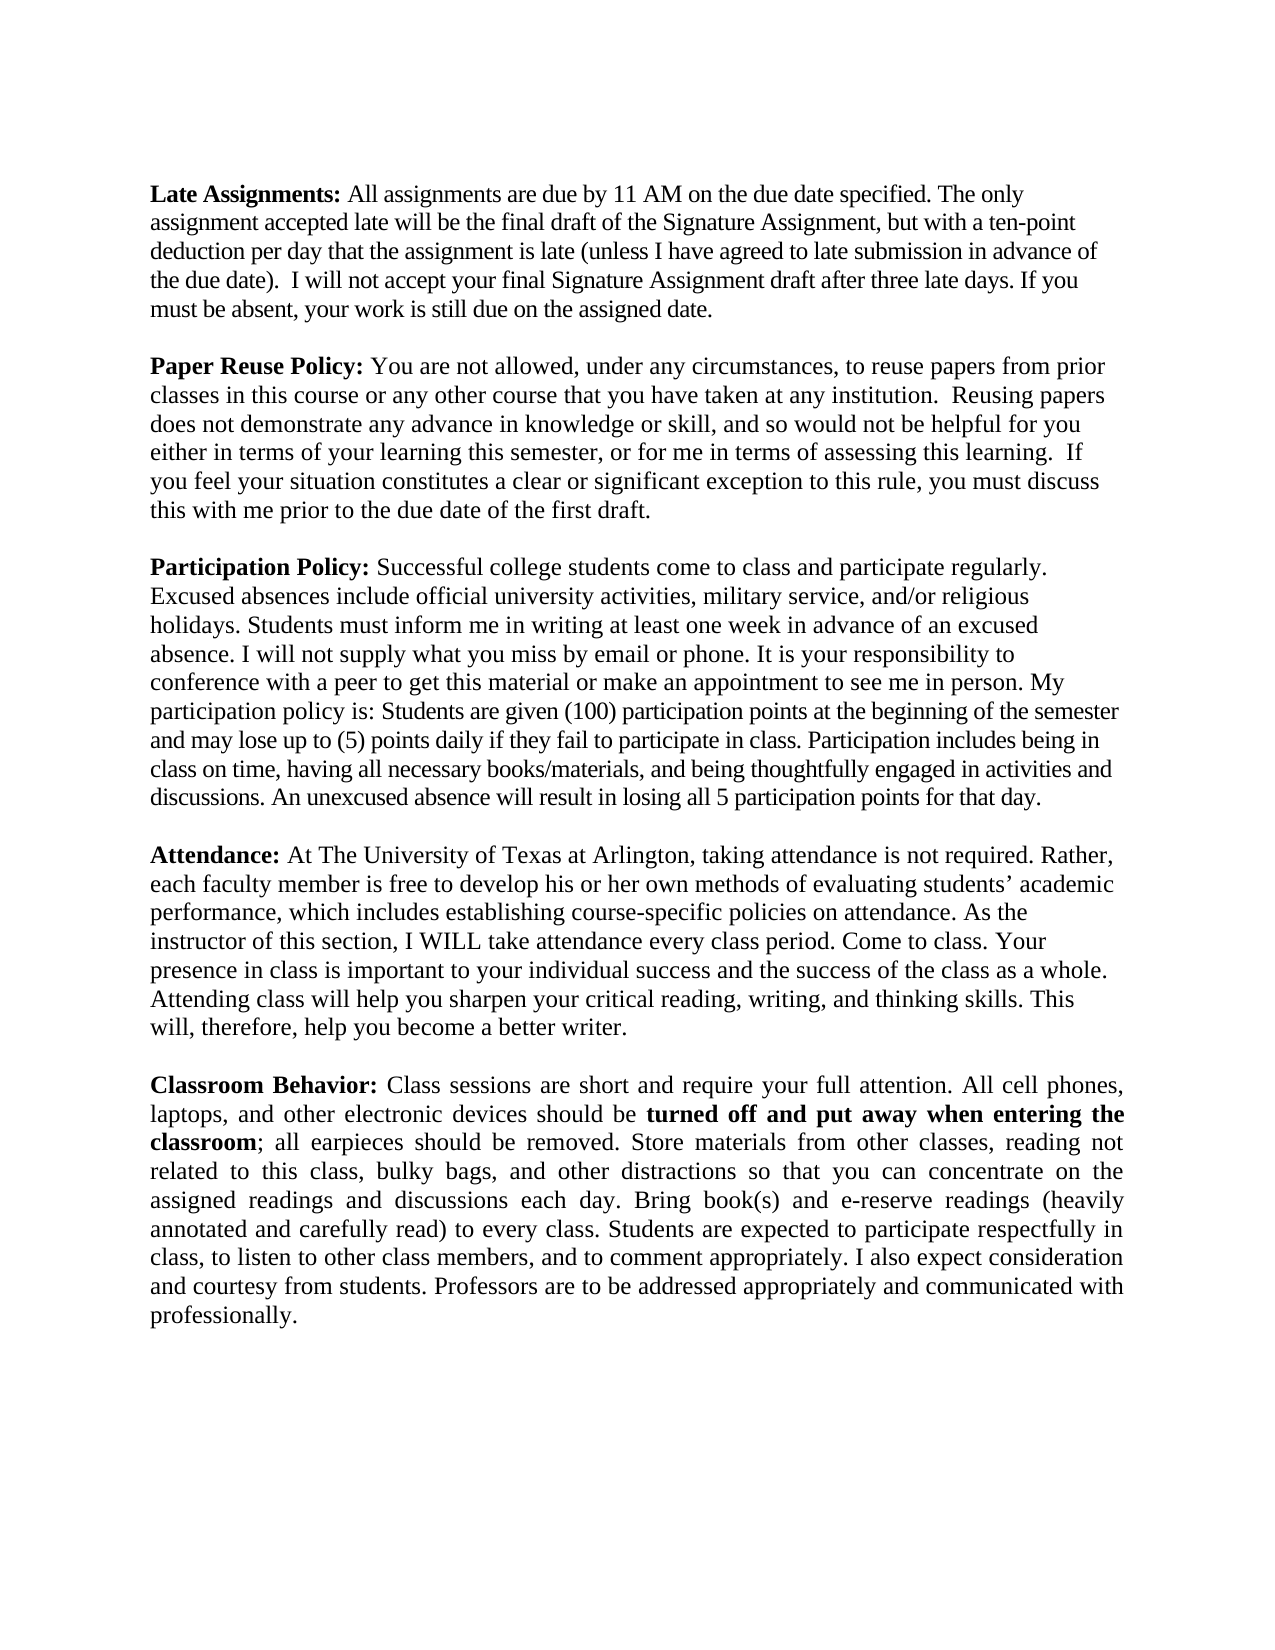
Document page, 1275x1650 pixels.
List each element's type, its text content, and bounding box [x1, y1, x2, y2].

text Classroom Behavior: Class sessions are short and require your full attention. All cell phones, laptops, and other electronic devices should be turned off and put away when entering the classroom; all earpieces should be removed. Store materials from other classes, reading not related to this class, bulky bags, and other distractions so that you can concentrate on the assigned readings and discussions each day. Bring book(s) and e-reserve readings (heavily annotated and carefully read) to every class. Students are expected to participate respectfully in class, to listen to other class members, and to comment appropriately. I also expect consideration and courtesy from students. Professors are to be addressed appropriately and communicated with professionally. [150, 1070, 1125, 1329]
text Paper Reuse Policy: You are not allowed, under any circumstances, to reuse papers from prior classes in this course or any other course that you have taken at any institution. Reusing papers does not demonstrate any advance in knowledge or skill, and so would not be helpful for you either in terms of your learning this semester, or for me in terms of assessing this learning. If you feel your situation constitutes a clear or significant exception to this rule, you must discuss this with me prior to the due date of the first draft. [150, 351, 1125, 524]
text Participation Policy: Successful college students come to class and participate regularly. Excused absences include official university activities, military service, and/or religious holidays. Students must inform me in writing at least one week in advance of an excused absence. I will not supply what you miss by email or phone. It is your responsibility to conference with a peer to get this material or make an appointment to see me in person. My participation policy is: Students are given (100) participation points at the beginning of the semester and may lose up to (5) points daily if they fail to participate in class. Participation includes being in class on time, having all necessary books/materials, and being thoughtfully engaged in activities and discussions. An unexcused absence will result in losing all 5 participation points for that day. [150, 552, 1125, 811]
text Late Assignments: All assignments are due by 11 AM on the due date specified. The only assignment accepted late will be the final draft of the Signature Assignment, but with a ten-point deduction per day that the assignment is late (unless I have agreed to late submission in advance of the due date). I will not accept your final Signature Assignment draft after three late days. If you must be absent, your work is still due on the assigned date. [150, 179, 1125, 322]
text Attendance: At The University of Texas at Arlington, taking attendance is not required. Rather, each faculty member is free to develop his or her own methods of evaluating students’ academic performance, which includes establishing course-specific policies on attendance. As the instructor of this section, I WILL take attendance every class period. Come to class. Your presence in class is important to your individual success and the success of the class as a whole. Attending class will help you sharpen your critical reading, writing, and thinking skills. This will, therefore, help you become a better writer. [150, 840, 1125, 1041]
